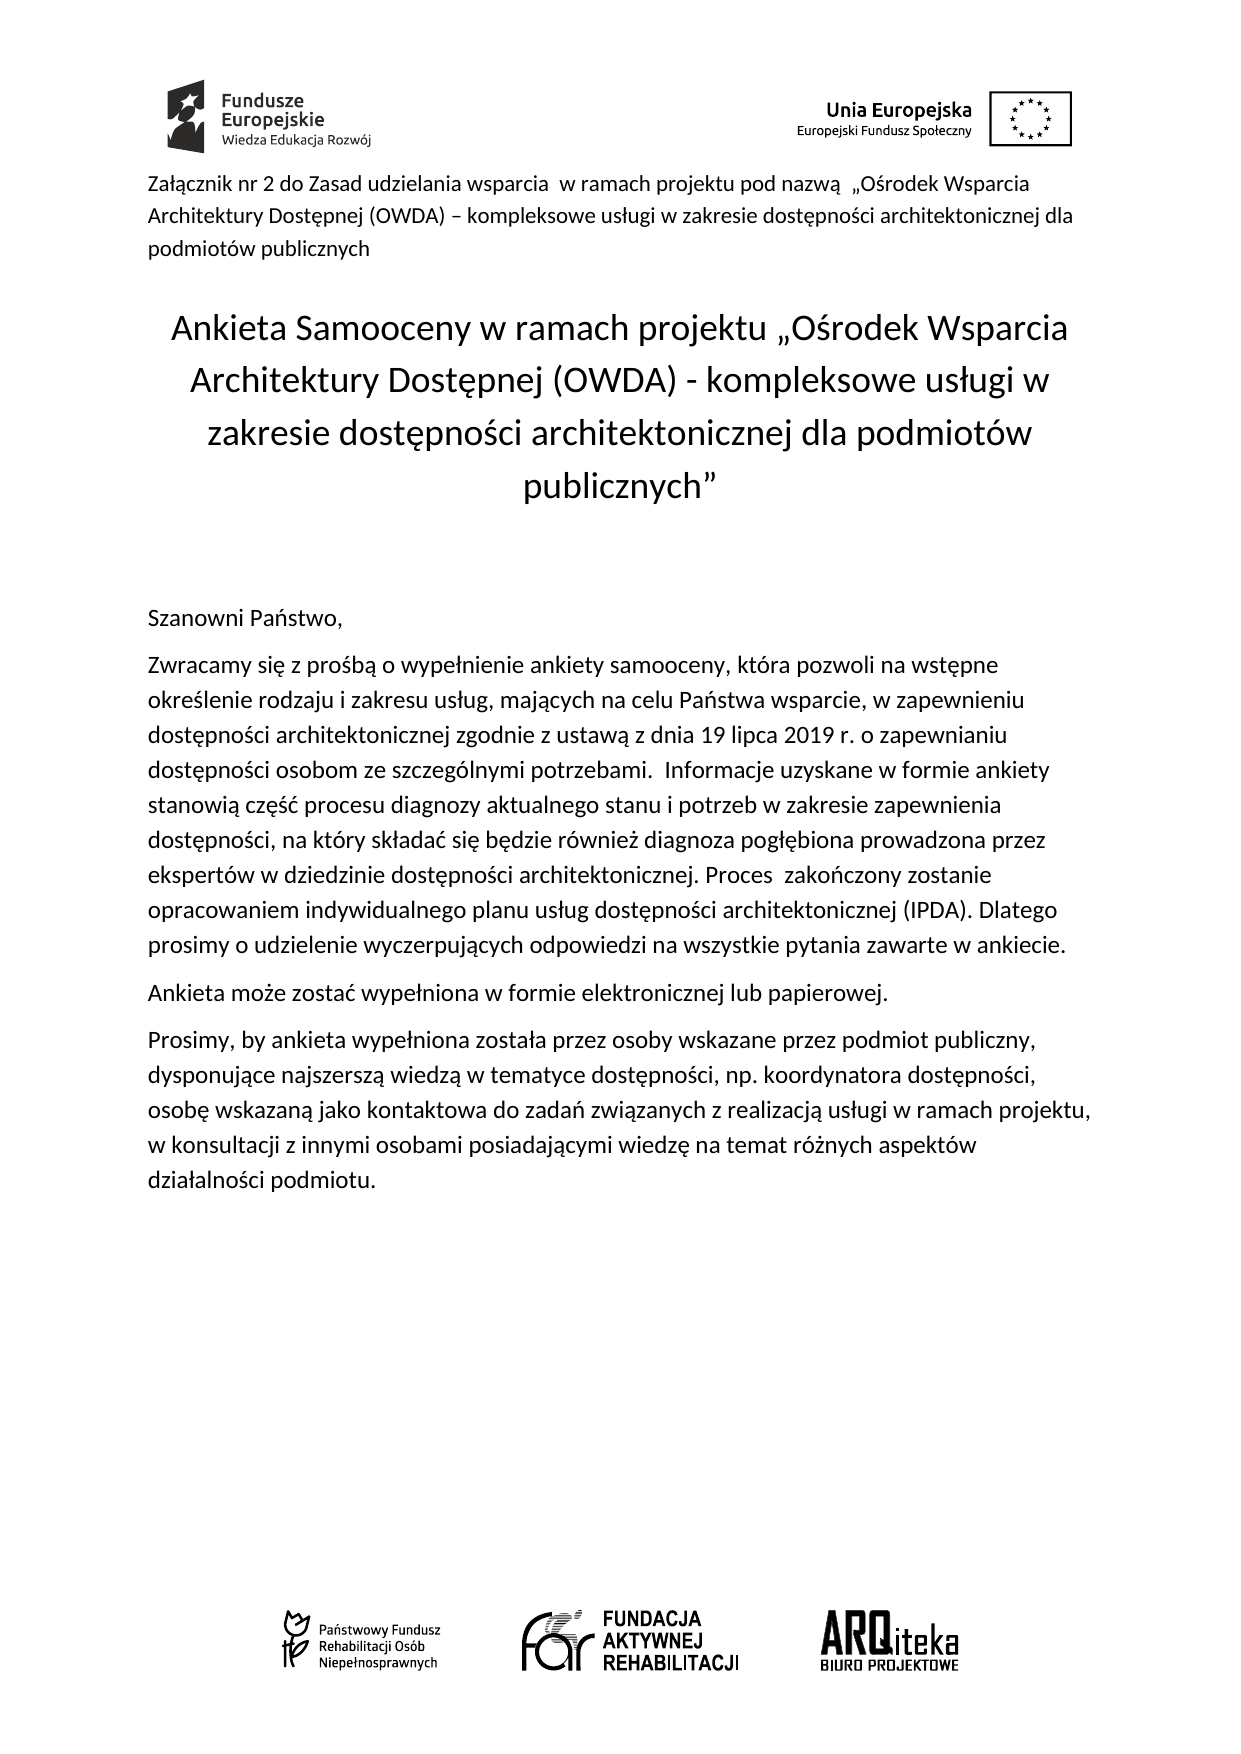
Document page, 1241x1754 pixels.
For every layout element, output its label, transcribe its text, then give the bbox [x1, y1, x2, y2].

text Ankieta może zostać wypełniona w formie elektronicznej lub papierowej. [148, 977, 1093, 1007]
text Zwracamy się z prośbą o wypełnienie ankiety samooceny, która pozwoli na wstępne określenie rodzaju i zakresu usług, mających na celu Państwa wsparcie, w zapewnieniu dostępności architektonicznej zgodnie z ustawą z dnia 19 lipca 2019 r. o zapewnianiu dostępności osobom ze szczególnymi potrzebami. Informacje uzyskane w formie ankiety stanowią część procesu diagnozy aktualnego stanu i potrzeb w zakresie zapewnienia dostępności, na który składać się będzie również diagnoza pogłębiona prowadzona przez ekspertów w dziedzinie dostępności architektonicznej. Proces zakończony zostanie opracowaniem indywidualnego planu usług dostępności architektonicznej (IPDA). Dlatego prosimy o udzielenie wyczerpujących odpowiedzi na wszystkie pytania zawarte w ankiecie. [148, 649, 1093, 960]
text Załącznik nr 2 do Zasad udzielania wsparcia w ramach projektu pod nazwą „Ośrodek Wsparcia Architektury Dostępnej (OWDA) – kompleksowe usługi w zakresie dostępności architektonicznej dla podmiotów publicznych [148, 169, 1093, 262]
text Szanowni Państwo, [148, 602, 1093, 632]
text Prosimy, by ankieta wypełniona została przez osoby wskazane przez podmiot publiczny, dysponujące najszerszą wiedzą w tematyce dostępności, np. koordynatora dostępności, osobę wskazaną jako kontaktowa do zadań związanych z realizacją usługi w ramach projektu, w konsultacji z innymi osobami posiadającymi wiedzę na temat różnych aspektów działalności podmiotu. [148, 1024, 1093, 1195]
subtitle Ankieta Samooceny w ramach projektu „Ośrodek Wsparcia Architektury Dostępnej (OWDA) - kompleksowe usługi w zakresie dostępności architektonicznej dla podmiotów publicznych” [148, 303, 1093, 507]
